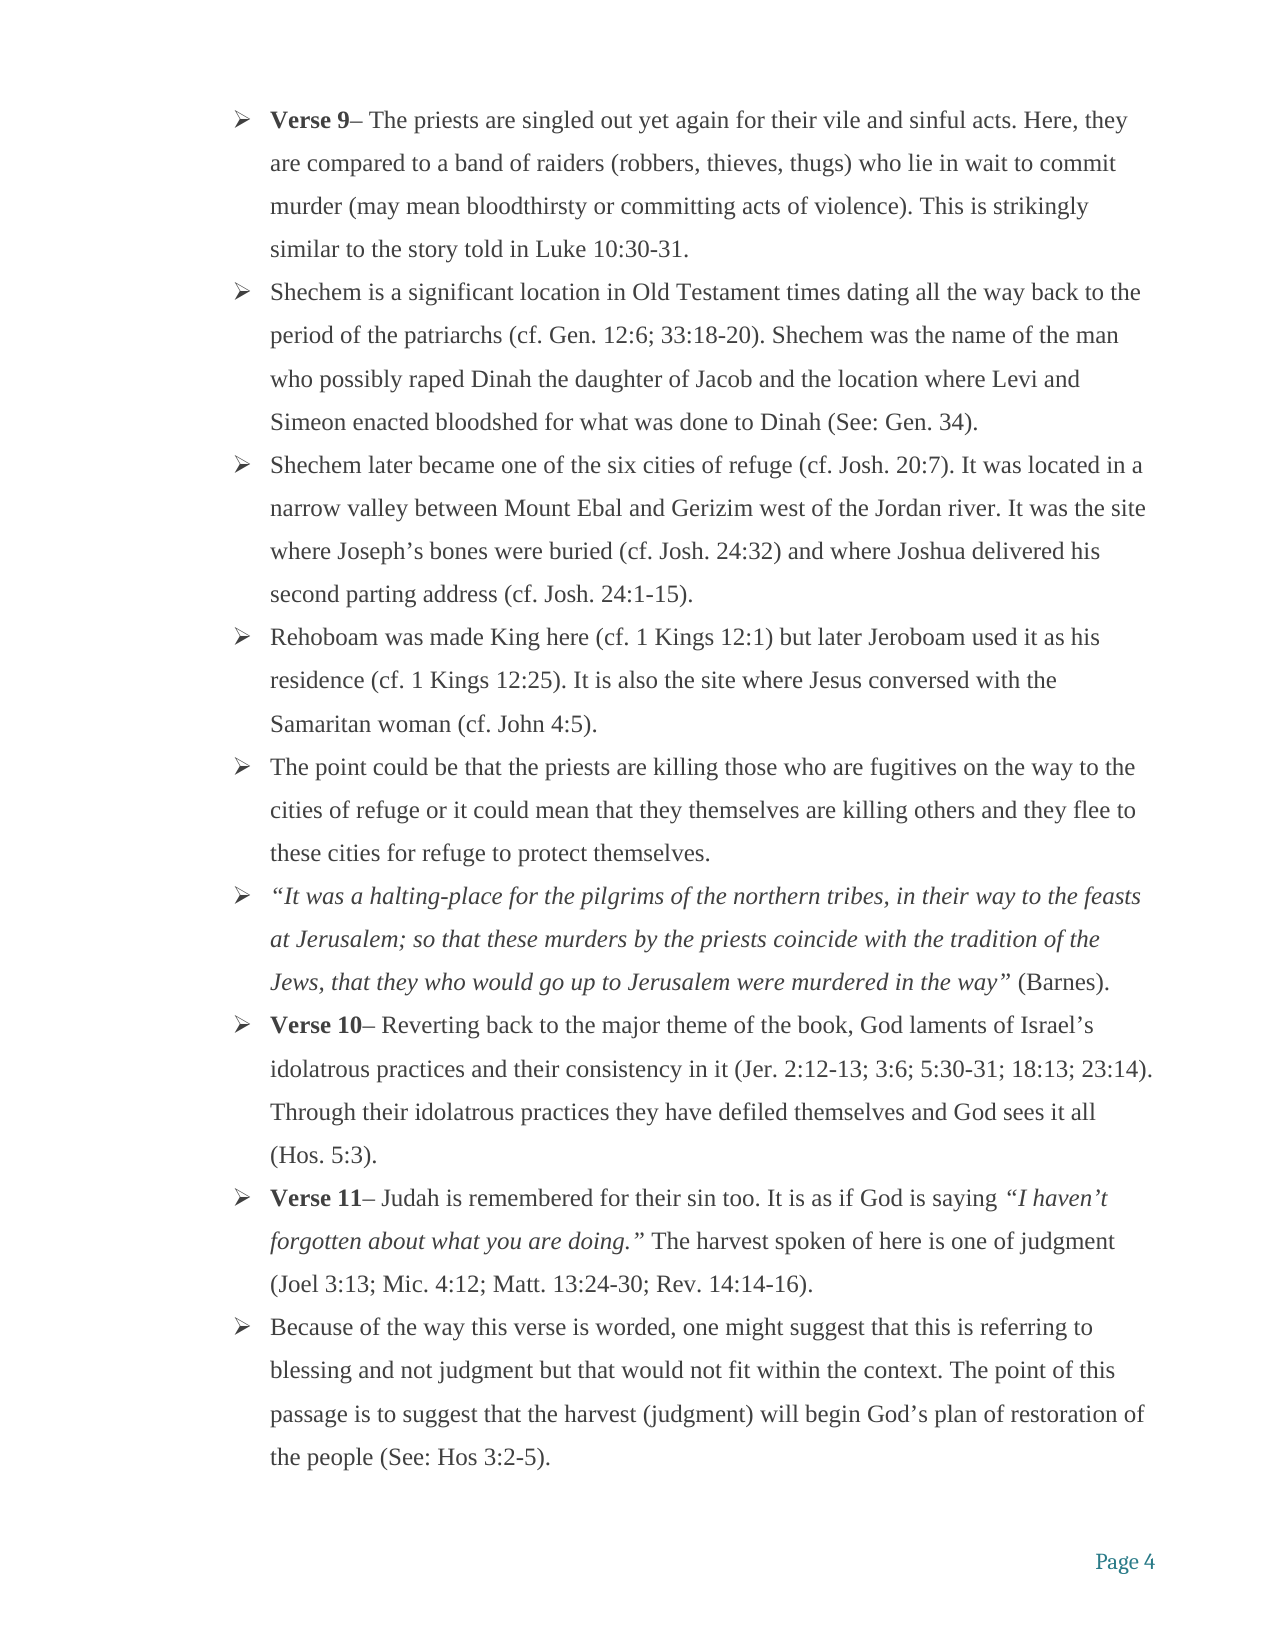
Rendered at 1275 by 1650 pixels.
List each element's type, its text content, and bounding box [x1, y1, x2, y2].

list “It was a halting-place for the pilgrims of the northern tribes, in their way to the feasts at Jerusalem; so that these murders by the priests coincide with the tradition of the Jews, that they who would go up to Jerusalem were murdered in the way” (Barnes). [232, 881, 1155, 996]
list The point could be that the priests are killing those who are fugitives on the way to the cities of refuge or it could mean that they themselves are killing others and they flee to these cities for refuge to protect themselves. [232, 752, 1155, 867]
list Verse 9– The priests are singled out yet again for their vile and sinful acts. Here, they are compared to a band of raiders (robbers, thieves, thugs) who lie in wait to commit murder (may mean bloodthirsty or committing acts of violence). This is strikingly similar to the story told in Luke 10:30-31. [232, 105, 1155, 263]
list Verse 10– Reverting back to the major theme of the book, God laments of Israel’s idolatrous practices and their consistency in it (Jer. 2:12-13; 3:6; 5:30-31; 18:13; 23:14). Through their idolatrous practices they have defiled themselves and God sees it all (Hos. 5:3). [232, 1011, 1155, 1169]
list Because of the way this verse is worded, one might suggest that this is referring to blessing and not judgment but that would not fit within the context. The point of this passage is to suggest that the harvest (judgment) will begin God’s plan of restoration of the people (See: Hos 3:2-5). [232, 1312, 1155, 1471]
list Shechem later became one of the six cities of refuge (cf. Josh. 20:7). It was located in a narrow valley between Mount Ebal and Gerizim west of the Jordan river. It was the site where Joseph’s bones were buried (cf. Josh. 24:32) and where Joshua delivered his second parting address (cf. Josh. 24:1-15). [232, 450, 1155, 608]
list Verse 11– Judah is remembered for their sin too. It is as if God is saying “I haven’t forgotten about what you are doing.” The harvest spoken of here is one of judgment (Joel 3:13; Mic. 4:12; Matt. 13:24-30; Rev. 14:14-16). [232, 1183, 1155, 1298]
list Shechem is a significant location in Old Testament times dating all the way back to the period of the patriarchs (cf. Gen. 12:6; 33:18-20). Shechem was the name of the man who possibly raped Dinah the daughter of Jacob and the location where Levi and Simeon enacted bloodshed for what was done to Dinah (See: Gen. 34). [232, 277, 1155, 436]
list Rehoboam was made King here (cf. 1 Kings 12:1) but later Jeroboam used it as his residence (cf. 1 Kings 12:25). It is also the site where Jesus conversed with the Samaritan woman (cf. John 4:5). [232, 622, 1155, 737]
